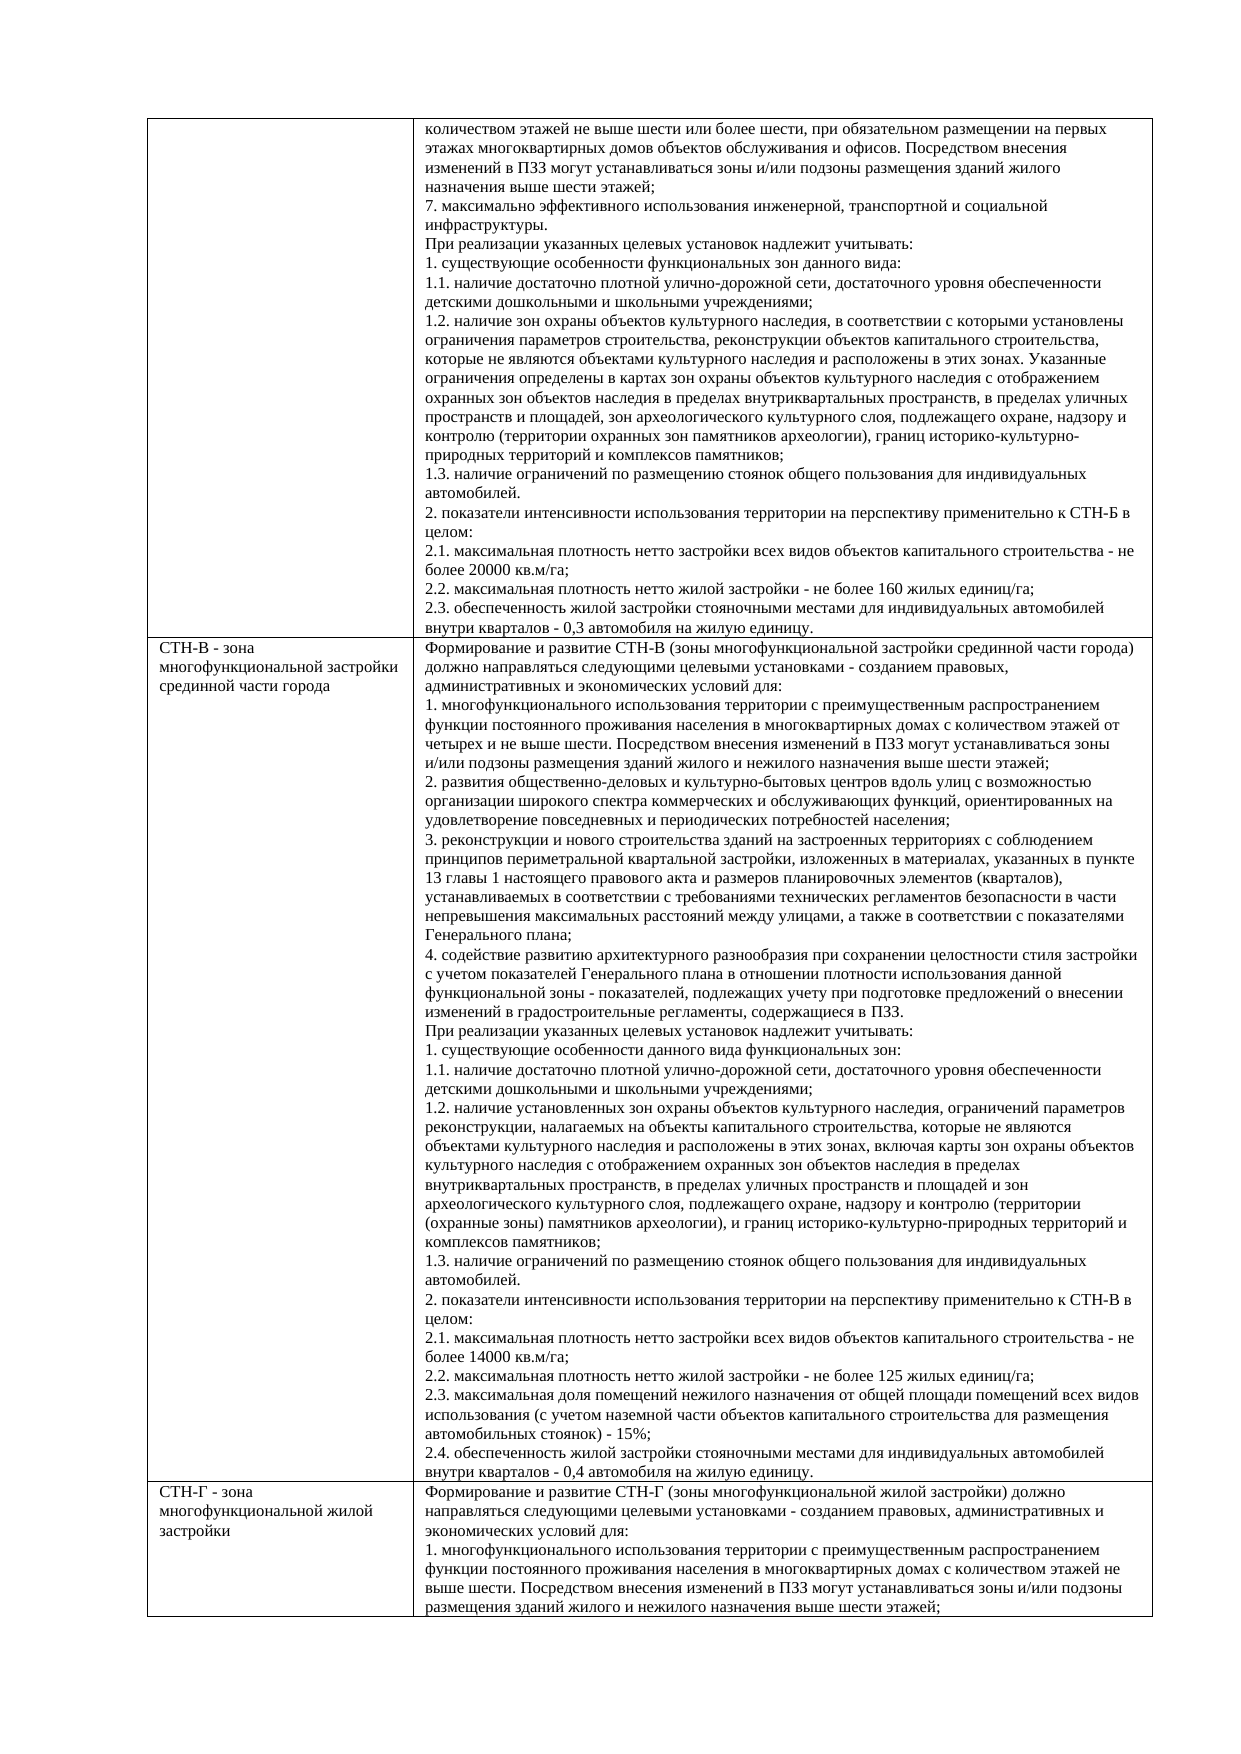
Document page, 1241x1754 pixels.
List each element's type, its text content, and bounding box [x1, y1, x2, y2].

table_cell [148, 1482, 413, 1616]
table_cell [414, 119, 1152, 637]
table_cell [414, 1482, 1152, 1616]
table_cell СТН-В - зона многофункциональной застройки срединной части города [148, 638, 413, 1481]
table_cell Формирование и развитие СТН-В (зоны многофункциональной застройки срединной части города) должно направляться следующими целевыми установками - созданием правовых, административных и экономических условий для: 1. многофункционального использования территории с преимущественным распространением функции постоянного проживания населения в многоквартирных домах с количеством этажей от четырех и не выше шести. Посредством внесения изменений в ПЗЗ могут устанавливаться зоны и/или подзоны размещения зданий жилого и нежилого назначения выше шести этажей; 2. развития общественно-деловых и культурно-бытовых центров вдоль улиц с возможностью организации широкого спектра коммерческих и обслуживающих функций, ориентированных на удовлетворение повседневных и периодических потребностей населения; 3. реконструкции и нового строительства зданий на застроенных территориях с соблюдением принципов периметральной квартальной застройки, изложенных в материалах, указанных в пункте 13 главы 1 настоящего правового акта и размеров планировочных элементов (кварталов), устанавливаемых в соответствии с требованиями технических регламентов безопасности в части непревышения максимальных расстояний между улицами, а также в соответствии с показателями Генерального плана; 4. содействие развитию архитектурного разнообразия при сохранении целостности стиля застройки с учетом показателей Генерального плана в отношении плотности использования данной функциональной зоны - показателей, подлежащих учету при подготовке предложений о внесении изменений в градостроительные регламенты, содержащиеся в ПЗЗ. При реализации указанных целевых установок надлежит учитывать: 1. существующие особенности данного вида функциональных зон: 1.1. наличие достаточно плотной улично-дорожной сети, достаточного уровня обеспеченности детскими дошкольными и школьными учреждениями; 1.2. наличие установленных зон охраны объектов культурного наследия, ограничений параметров реконструкции, налагаемых на объекты капитального строительства, которые не являются объектами культурного наследия и расположены в этих зонах, включая карты зон охраны объектов культурного наследия с отображением охранных зон объектов наследия в пределах внутриквартальных пространств, в пределах уличных пространств и площадей и зон археологического культурного слоя, подлежащего охране, надзору и контролю (территории (охранные зоны) памятников археологии), и границ историко-культурно-природных территорий и комплексов памятников; 1.3. наличие ограничений по размещению стоянок общего пользования для индивидуальных автомобилей. 2. показатели интенсивности использования территории на перспективу применительно к СТН-В в целом: 2.1. максимальная плотность нетто застройки всех видов объектов капитального строительства - не более 14000 кв.м/га; 2.2. максимальная плотность нетто жилой застройки - не более 125 жилых единиц/га; 2.3. максимальная доля помещений нежилого назначения от общей площади помещений всех видов использования (с учетом наземной части объектов капитального строительства для размещения автомобильных стоянок) - 15%; 2.4. обеспеченность жилой застройки стояночными местами для индивидуальных автомобилей внутри кварталов - 0,4 автомобиля на жилую единицу. [414, 638, 1152, 1481]
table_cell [148, 119, 413, 637]
